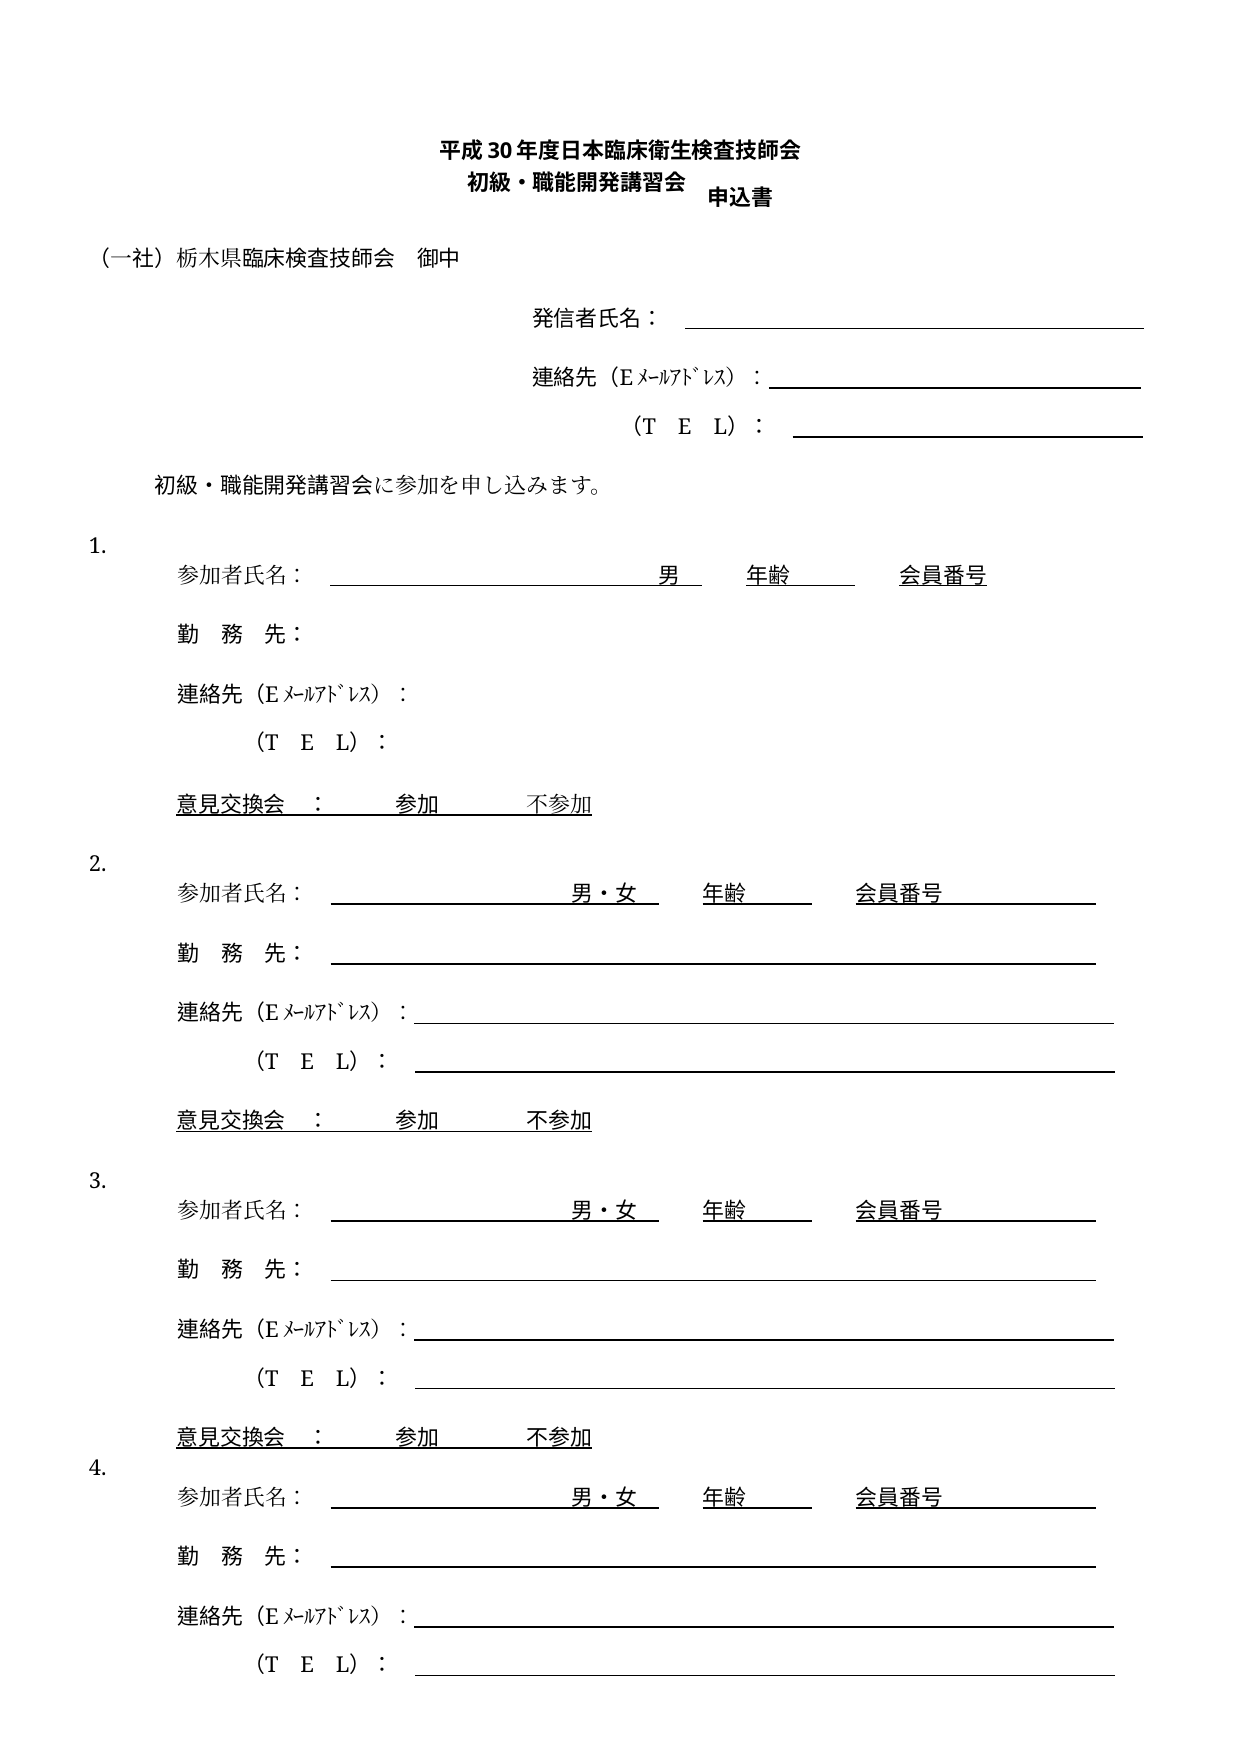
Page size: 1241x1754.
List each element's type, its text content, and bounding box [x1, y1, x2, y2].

text 勤 務 先： [89, 1254, 1152, 1284]
text 初級・職能開発講習会に参加を申し込みます。 [89, 470, 1152, 500]
text 1. [89, 530, 1152, 560]
text （T E L）： [177, 411, 1152, 441]
text 勤 務 先： [89, 1541, 1152, 1571]
text （一社）栃木県臨床検査技師会 御中 [89, 241, 1152, 273]
text 連絡先（Eﾒｰﾙｱﾄﾞﾚｽ）： [89, 1601, 1152, 1631]
text （T E L）： [177, 727, 1152, 757]
text 発信者氏名： [443, 303, 1152, 332]
text 意見交換会 ： 参加 不参加 [89, 1422, 1152, 1452]
text 2. [89, 848, 1152, 878]
text 初級・職能開発講習会 申込書 [89, 165, 1152, 211]
text 勤 務 先： [89, 938, 1152, 967]
text 連絡先（Eﾒｰﾙｱﾄﾞﾚｽ）： [89, 1314, 1152, 1344]
text 参加者氏名： 男・女 年齢 会員番号 [89, 878, 1152, 908]
text 参加者氏名： 男・女 年齢 会員番号 [89, 1195, 1152, 1224]
text 3. [89, 1165, 1152, 1195]
text 参加者氏名： 男 年齢 会員番号 [89, 560, 1152, 589]
text 連絡先（Eﾒｰﾙｱﾄﾞﾚｽ）： [89, 679, 1152, 709]
text 連絡先（Eﾒｰﾙｱﾄﾞﾚｽ）： [89, 997, 1152, 1027]
text （T E L）： [177, 1046, 1152, 1076]
text 意見交換会 ： 参加 不参加 [89, 787, 1152, 818]
text 4. [89, 1452, 1152, 1482]
text 参加者氏名： 男・女 年齢 会員番号 [89, 1482, 1152, 1511]
text 平成30年度日本臨床衛生検査技師会 [89, 133, 1152, 165]
text 連絡先（Eﾒｰﾙｱﾄﾞﾚｽ）： [443, 362, 1152, 392]
text （T E L）： [177, 1362, 1152, 1392]
text 意見交換会 ： 参加 不参加 [89, 1105, 1152, 1135]
text （T E L）： [177, 1649, 1152, 1679]
text 勤 務 先： [89, 619, 1152, 649]
